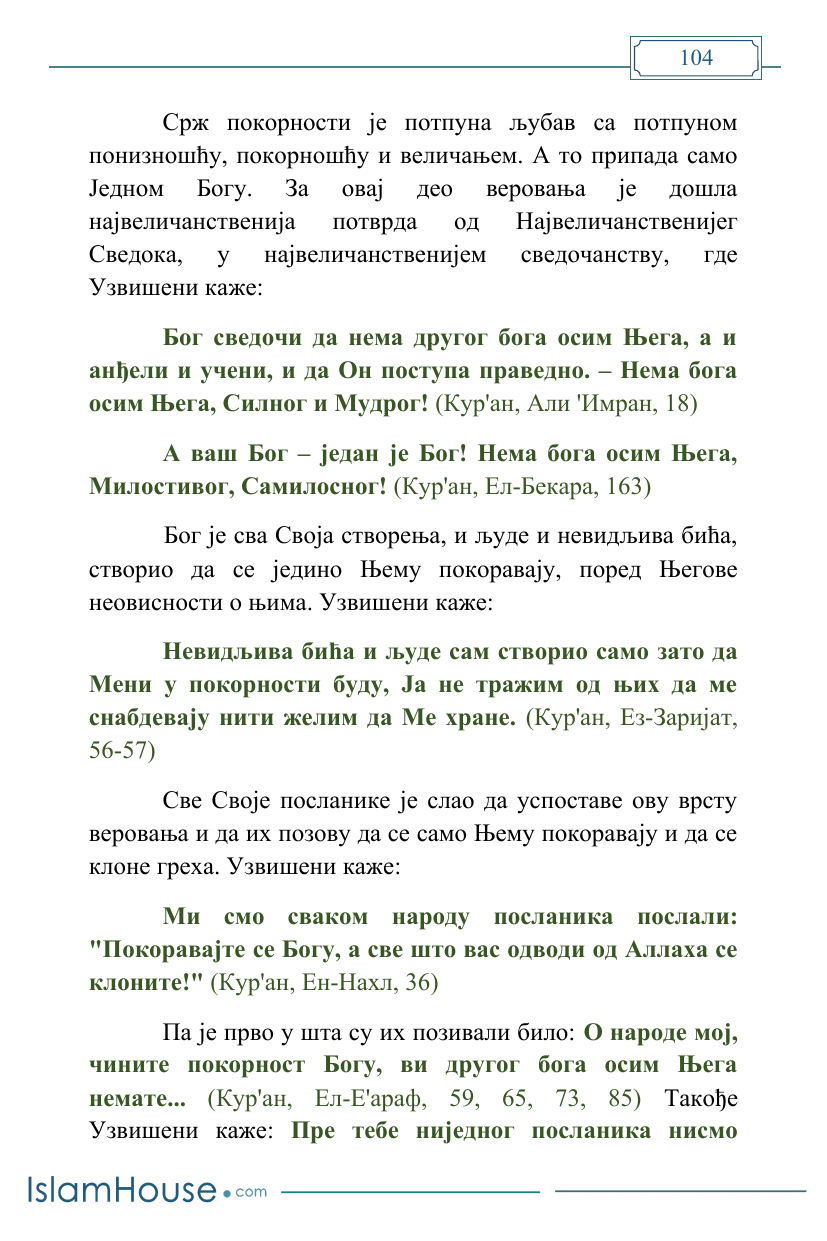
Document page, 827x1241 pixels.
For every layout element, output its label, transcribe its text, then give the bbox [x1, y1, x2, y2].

text А ваш Бог – један је Бог! Нема бога осим Њега, Милостивог, Самилосног! (Кур'ан, Ел-Бекара, 163) [89, 438, 738, 500]
text Срж покорности је потпуна љубав са потпуном понизношћу, покорношћу и величањем. А то припада само Једном Богу. За овај део веровања је дошла највеличанственија потврда од Највеличанственијег Сведока, у највеличанственијем сведочанству, где Узвишени каже: [89, 107, 738, 301]
text Све Своје посланике је слао да успоставе ову врсту веровања и да их позову да се само Њему покоравају и да се клоне греха. Узвишени каже: [89, 785, 738, 880]
text Бог сведочи да нема другог бога осим Њега, а и анђели и учени, и да Он поступа праведно. – Нема бога осим Њега, Силног и Мудрог! (Кур'ан, Али 'Имран, 18) [89, 322, 738, 417]
text Ми смо сваком народу посланика послали: "Покоравајте се Богу, а све што вас одводи од Аллаха се клоните!" (Кур'ан, Ен-Нахл, 36) [89, 901, 738, 996]
picture [20, 1171, 541, 1209]
text Бог је сва Своја створења, и људе и невидљива бића, створио да се једино Њему покоравају, поред Његове неовисности о њима. Узвишени каже: [89, 521, 738, 615]
text Невидљива бића и људе сам створио само зато да Мени у покорности буду, Ја не тражим од њих да ме снабдевају нити желим да Ме хране. (Кур'ан, Ез-Заријат, 56-57) [89, 636, 738, 764]
picture [548, 1170, 807, 1208]
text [89, 1017, 738, 1144]
